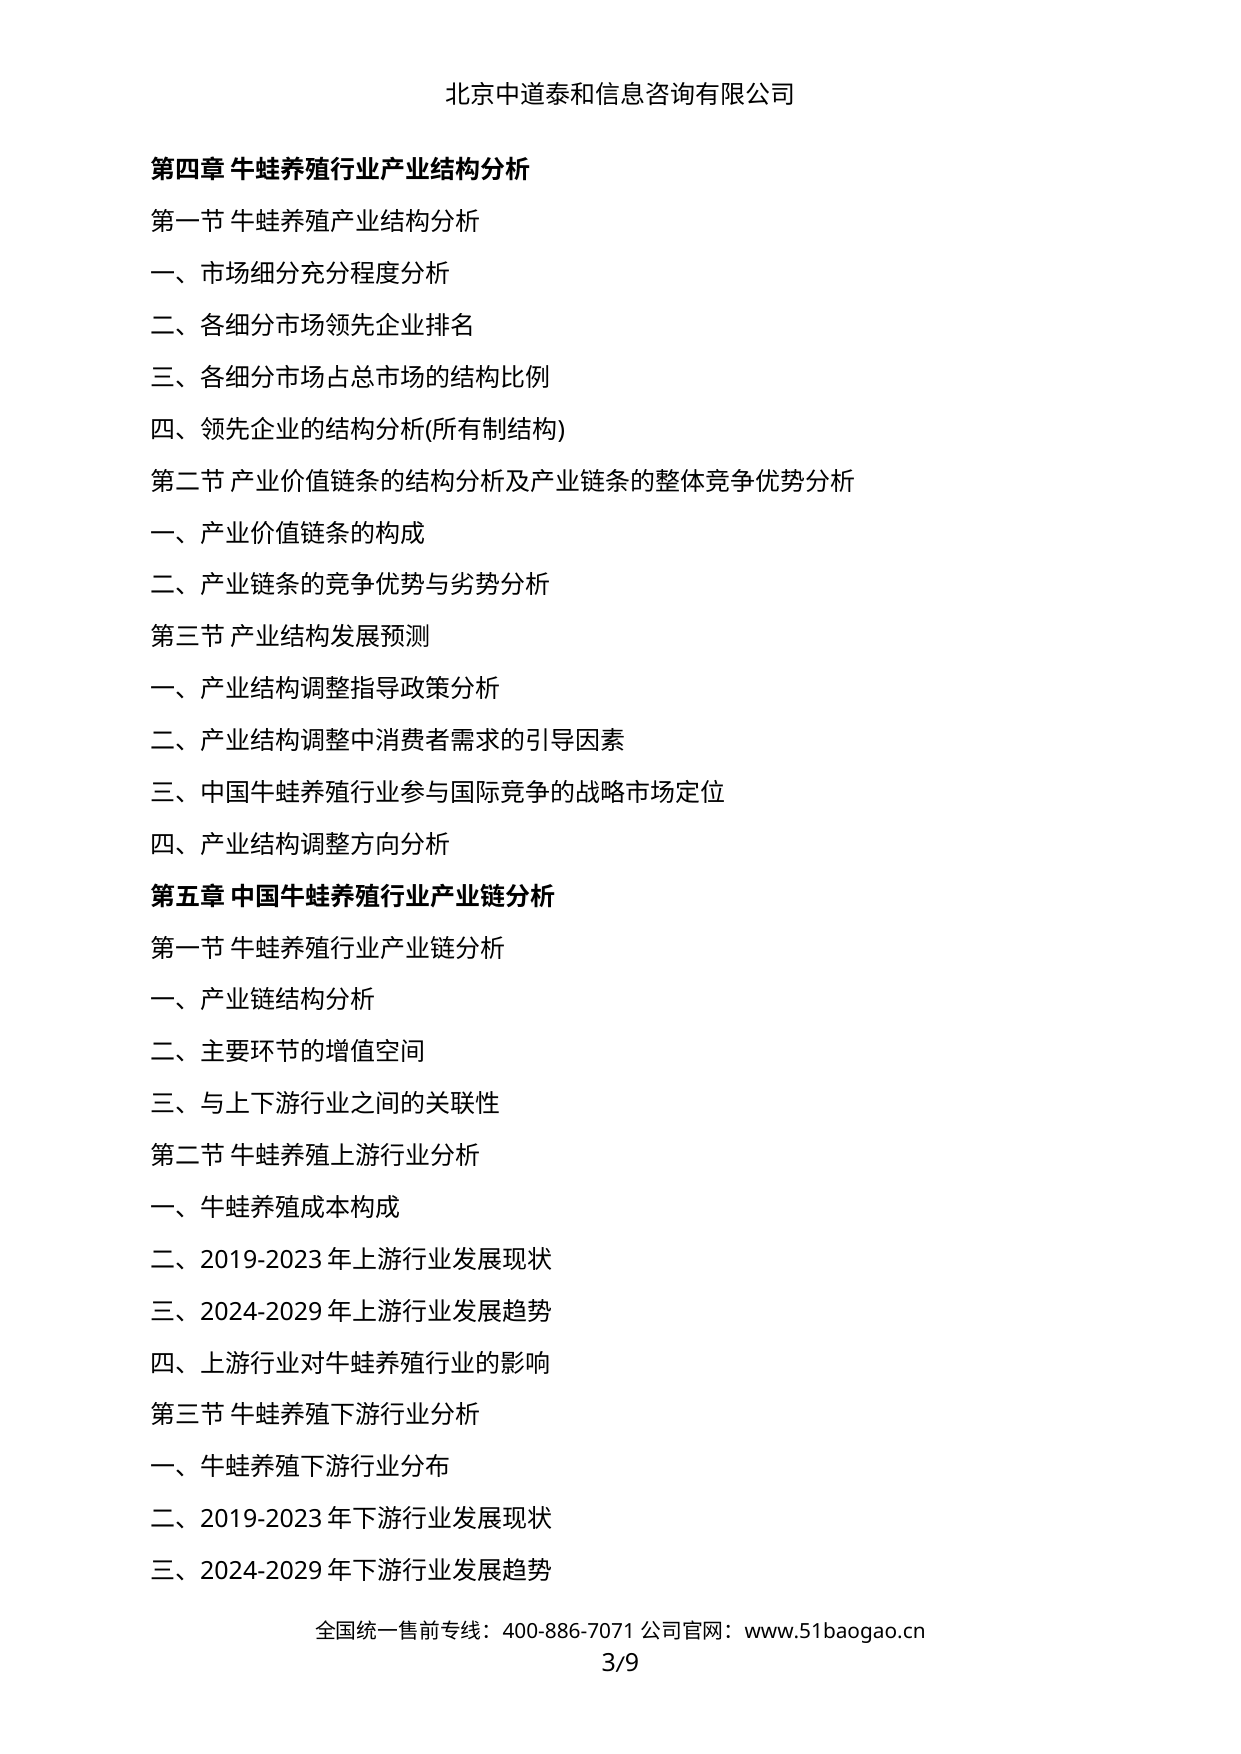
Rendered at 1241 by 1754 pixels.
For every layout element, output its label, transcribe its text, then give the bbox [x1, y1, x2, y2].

text 一、牛蛙养殖下游行业分布 [150, 1447, 1090, 1483]
text 三、2024-2029年下游行业发展趋势 [150, 1551, 1090, 1587]
text 二、主要环节的增值空间 [150, 1032, 1090, 1068]
text 三、与上下游行业之间的关联性 [150, 1084, 1090, 1120]
text 四、上游行业对牛蛙养殖行业的影响 [150, 1343, 1090, 1379]
text 第二节 牛蛙养殖上游行业分析 [150, 1136, 1090, 1172]
text 一、产业链结构分析 [150, 980, 1090, 1016]
text 二、各细分市场领先企业排名 [150, 306, 1090, 342]
text 一、产业价值链条的构成 [150, 513, 1090, 549]
text 四、产业结构调整方向分析 [150, 824, 1090, 861]
text 一、牛蛙养殖成本构成 [150, 1187, 1090, 1224]
text 第四章 牛蛙养殖行业产业结构分析 [150, 150, 1090, 186]
text 三、各细分市场占总市场的结构比例 [150, 357, 1090, 394]
text 二、产业结构调整中消费者需求的引导因素 [150, 721, 1090, 757]
text 四、领先企业的结构分析(所有制结构) [150, 409, 1090, 446]
text 第二节 产业价值链条的结构分析及产业链条的整体竞争优势分析 [150, 461, 1090, 497]
text 二、2019-2023年上游行业发展现状 [150, 1239, 1090, 1276]
text 第一节 牛蛙养殖行业产业链分析 [150, 928, 1090, 964]
text 第五章 中国牛蛙养殖行业产业链分析 [150, 876, 1090, 912]
text 二、产业链条的竞争优势与劣势分析 [150, 565, 1090, 601]
text 一、产业结构调整指导政策分析 [150, 669, 1090, 705]
text 一、市场细分充分程度分析 [150, 254, 1090, 290]
text 三、2024-2029年上游行业发展趋势 [150, 1291, 1090, 1327]
text 二、2019-2023年下游行业发展现状 [150, 1499, 1090, 1535]
text 第三节 产业结构发展预测 [150, 617, 1090, 653]
text 第三节 牛蛙养殖下游行业分析 [150, 1395, 1090, 1431]
text 三、中国牛蛙养殖行业参与国际竞争的战略市场定位 [150, 772, 1090, 809]
text 第一节 牛蛙养殖产业结构分析 [150, 202, 1090, 238]
